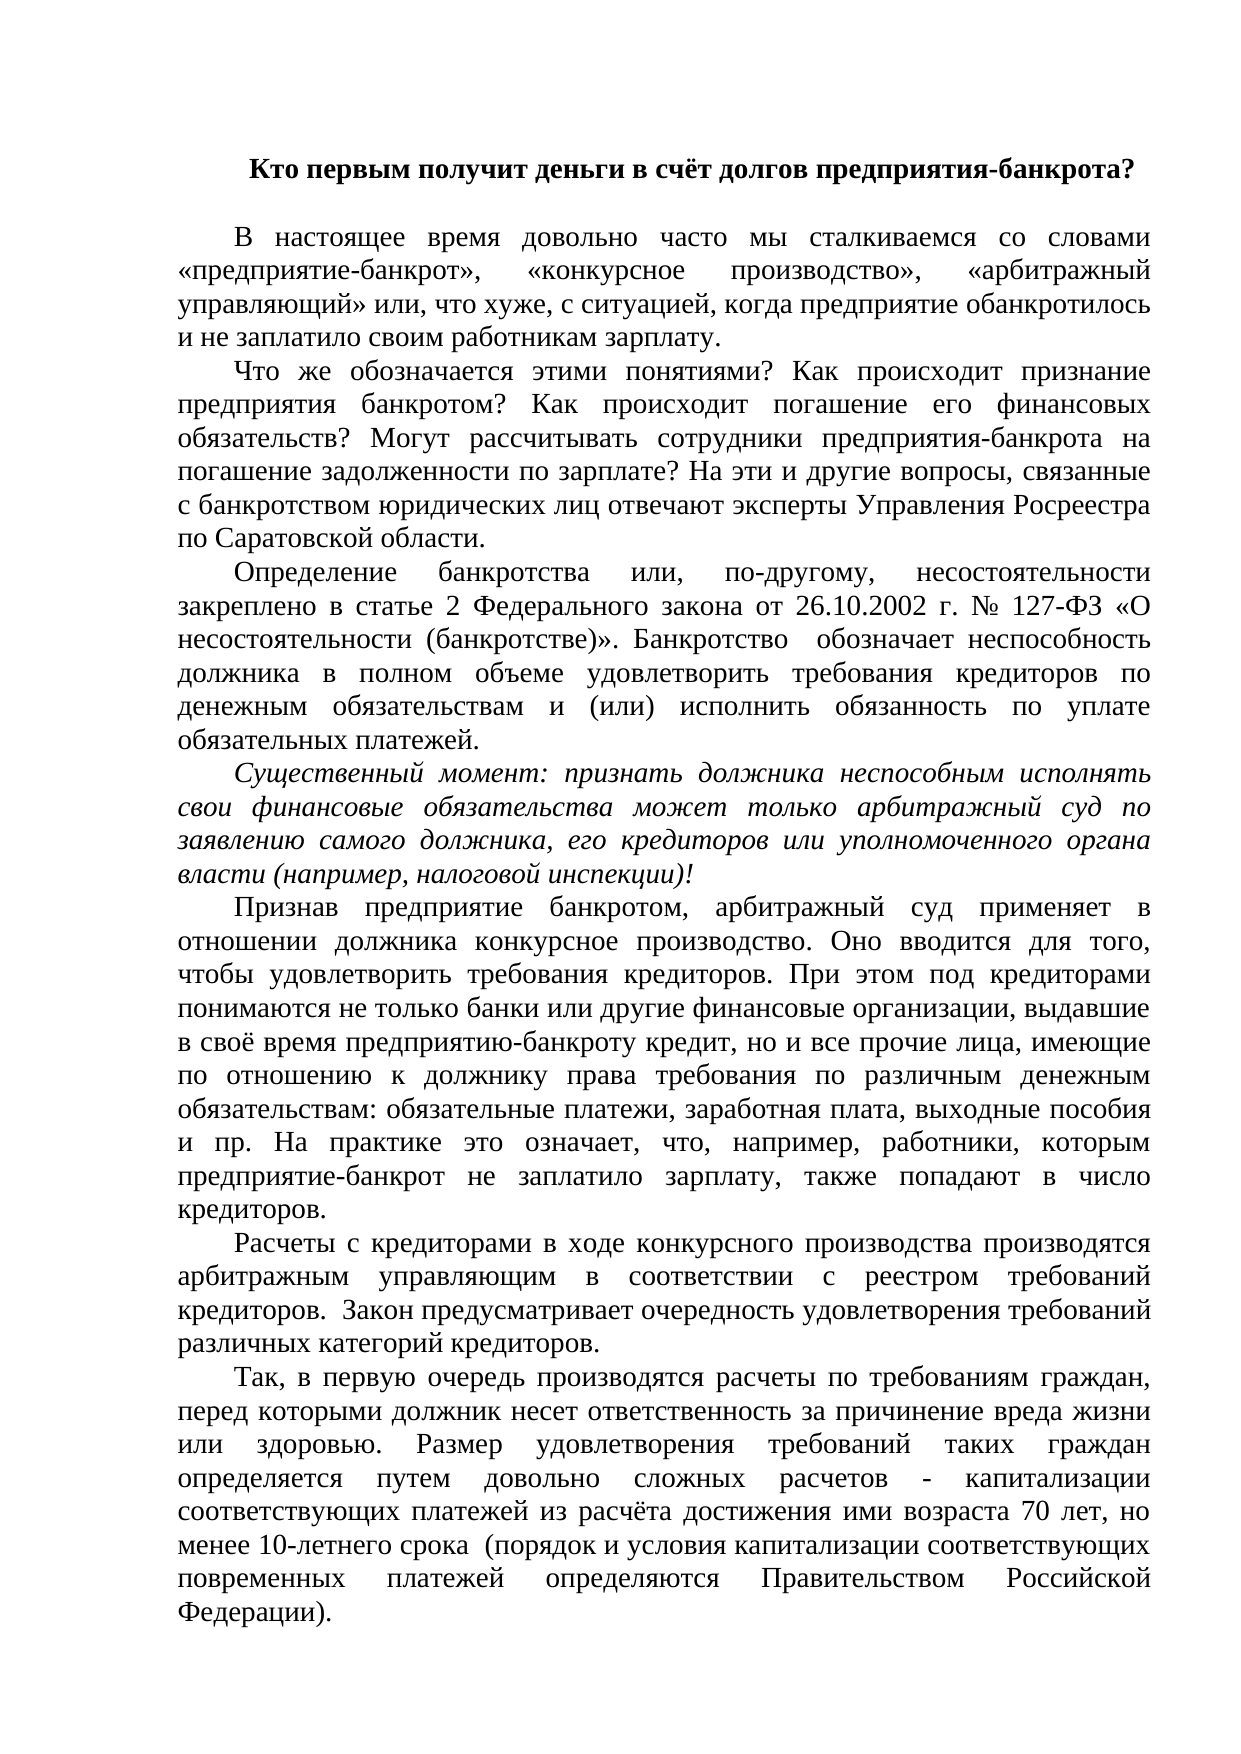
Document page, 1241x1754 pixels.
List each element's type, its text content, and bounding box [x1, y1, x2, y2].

text В настоящее время довольно часто мы сталкиваемся со словами «предприятие-банкрот», «конкурсное производство», «арбитражный управляющий» или, что хуже, с ситуацией, когда предприятие обанкротилось и не заплатило своим работникам зарплату. [177, 219, 1152, 353]
text Признав предприятие банкротом, арбитражный суд применяет в отношении должника конкурсное производство. Оно вводится для того, чтобы удовлетворить требования кредиторов. При этом под кредиторами понимаются не только банки или другие финансовые организации, выдавшие в своё время предприятию-банкроту кредит, но и все прочие лица, имеющие по отношению к должнику права требования по различным денежным обязательствам: обязательные платежи, заработная плата, выходные пособия и пр. На практике это означает, что, например, работники, которым предприятие-банкрот не заплатило зарплату, также попадают в число кредиторов. [177, 889, 1152, 1225]
text Расчеты с кредиторами в ходе конкурсного производства производятся арбитражным управляющим в соответствии с реестром требований кредиторов. Закон предусматривает очередность удовлетворения требований различных категорий кредиторов. [177, 1225, 1152, 1359]
text Кто первым получит деньги в счёт долгов предприятия-банкрота? [177, 152, 1152, 185]
text Существенный момент: признать должника неспособным исполнять свои финансовые обязательства может только арбитражный суд по заявлению самого должника, его кредиторов или уполномоченного органа власти (например, налоговой инспекции)! [177, 755, 1152, 889]
text Так, в первую очередь производятся расчеты по требованиям граждан, перед которыми должник несет ответственность за причинение вреда жизни или здоровью. Размер удовлетворения требований таких граждан определяется путем довольно сложных расчетов - капитализации соответствующих платежей из расчёта достижения ими возраста 70 лет, но менее 10-летнего срока (порядок и условия капитализации соответствующих повременных платежей определяются Правительством Российской Федерации). [177, 1359, 1152, 1627]
text Что же обозначается этими понятиями? Как происходит признание предприятия банкротом? Как происходит погашение его финансовых обязательств? Могут рассчитывать сотрудники предприятия-банкрота на погашение задолженности по зарплате? На эти и другие вопросы, связанные с банкротством юридических лиц отвечают эксперты Управления Росреестра по Саратовской области. [177, 353, 1152, 554]
text Определение банкротства или, по-другому, несостоятельности закреплено в статье 2 Федерального закона от 26.10.2002 г. № 127-ФЗ «О несостоятельности (банкротстве)». Банкротство обозначает неспособность должника в полном объеме удовлетворить требования кредиторов по денежным обязательствам и (или) исполнить обязанность по уплате обязательных платежей. [177, 554, 1152, 755]
